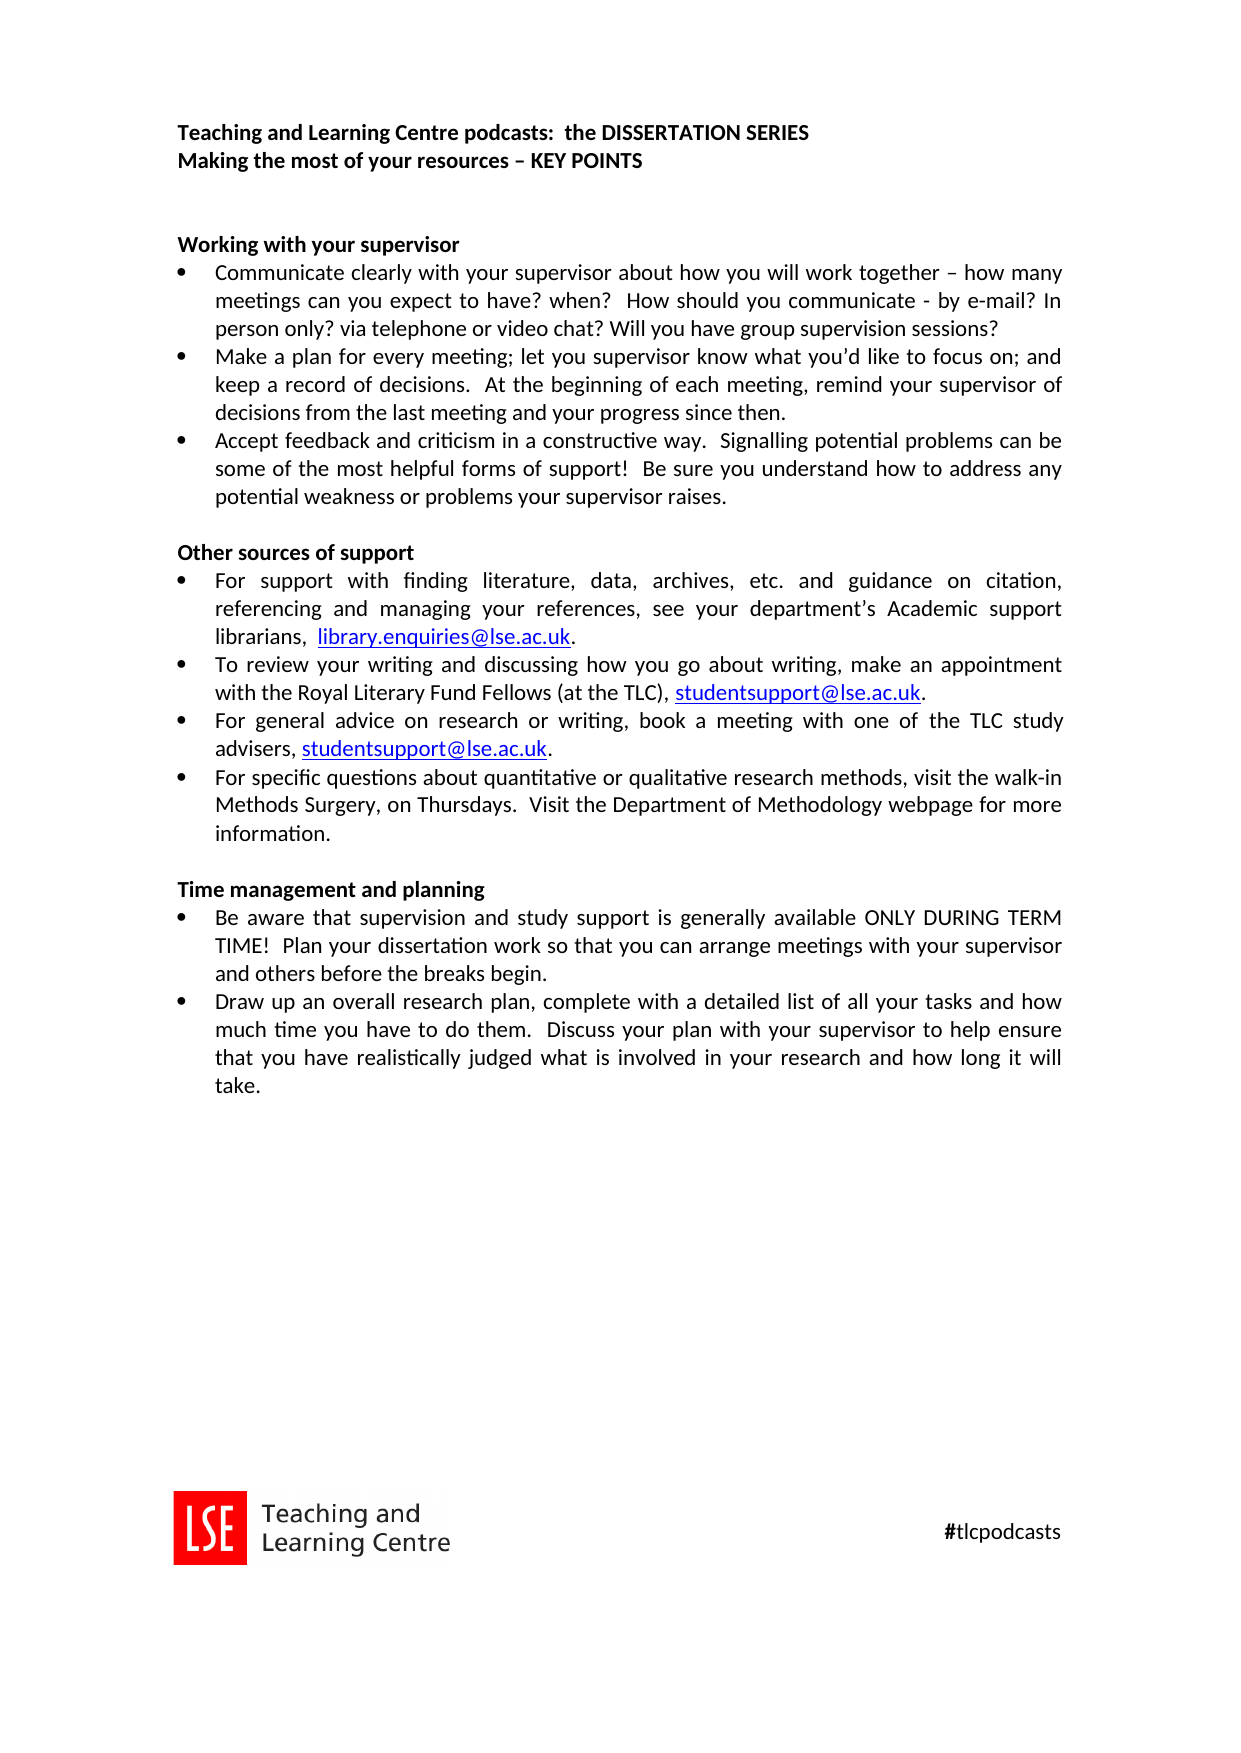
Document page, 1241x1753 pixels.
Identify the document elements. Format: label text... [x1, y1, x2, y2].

list For support with finding literature, data, archives, etc. and guidance on citation, referencing and managing your references, see your department’s Academic support librarians, library.enquiries@lse.ac.uk. [177, 566, 1064, 651]
text Teaching and Learning Centre podcasts: the DISSERTATION SERIES [177, 118, 1064, 146]
text Making the most of your resources – KEY POINTS [177, 146, 1064, 174]
list Communicate clearly with your supervisor about how you will work together – how many meetings can you expect to have? when? How should you communicate - by e-mail? In person only? via telephone or video chat? Will you have group supervision sessions? [177, 258, 1064, 342]
list For general advice on research or writing, book a meeting with one of the TLC study advisers, studentsupport@lse.ac.uk. [177, 707, 1064, 763]
text Working with your supervisor [177, 230, 1064, 258]
picture [173, 1491, 453, 1565]
list For specific questions about quantitative or qualitative research methods, visit the walk-in Methods Surgery, on Thursdays. Visit the Department of Methodology webpage for more information. [177, 763, 1064, 847]
text Other sources of support [177, 538, 1064, 566]
text Time management and planning [177, 875, 1064, 903]
list Draw up an overall research plan, complete with a detailed list of all your tasks and how much time you have to do them. Discuss your plan with your supervisor to help ensure that you have realistically judged what is involved in your research and how long it will take. [177, 987, 1064, 1099]
list Accept feedback and criticism in a constructive way. Signalling potential problems can be some of the most helpful forms of support! Be sure you understand how to address any potential weakness or problems your supervisor raises. [177, 426, 1064, 510]
list Be aware that supervision and study support is generally available ONLY DURING TERM TIME! Plan your dissertation work so that you can arrange meetings with your supervisor and others before the breaks begin. [177, 903, 1064, 987]
list To review your writing and discussing how you go about writing, make an appointment with the Royal Literary Fund Fellows (at the TLC), studentsupport@lse.ac.uk. [177, 651, 1064, 707]
list Make a plan for every meeting; let you supervisor know what you’d like to focus on; and keep a record of decisions. At the beginning of each meeting, remind your supervisor of decisions from the last meeting and your progress since then. [177, 342, 1064, 426]
